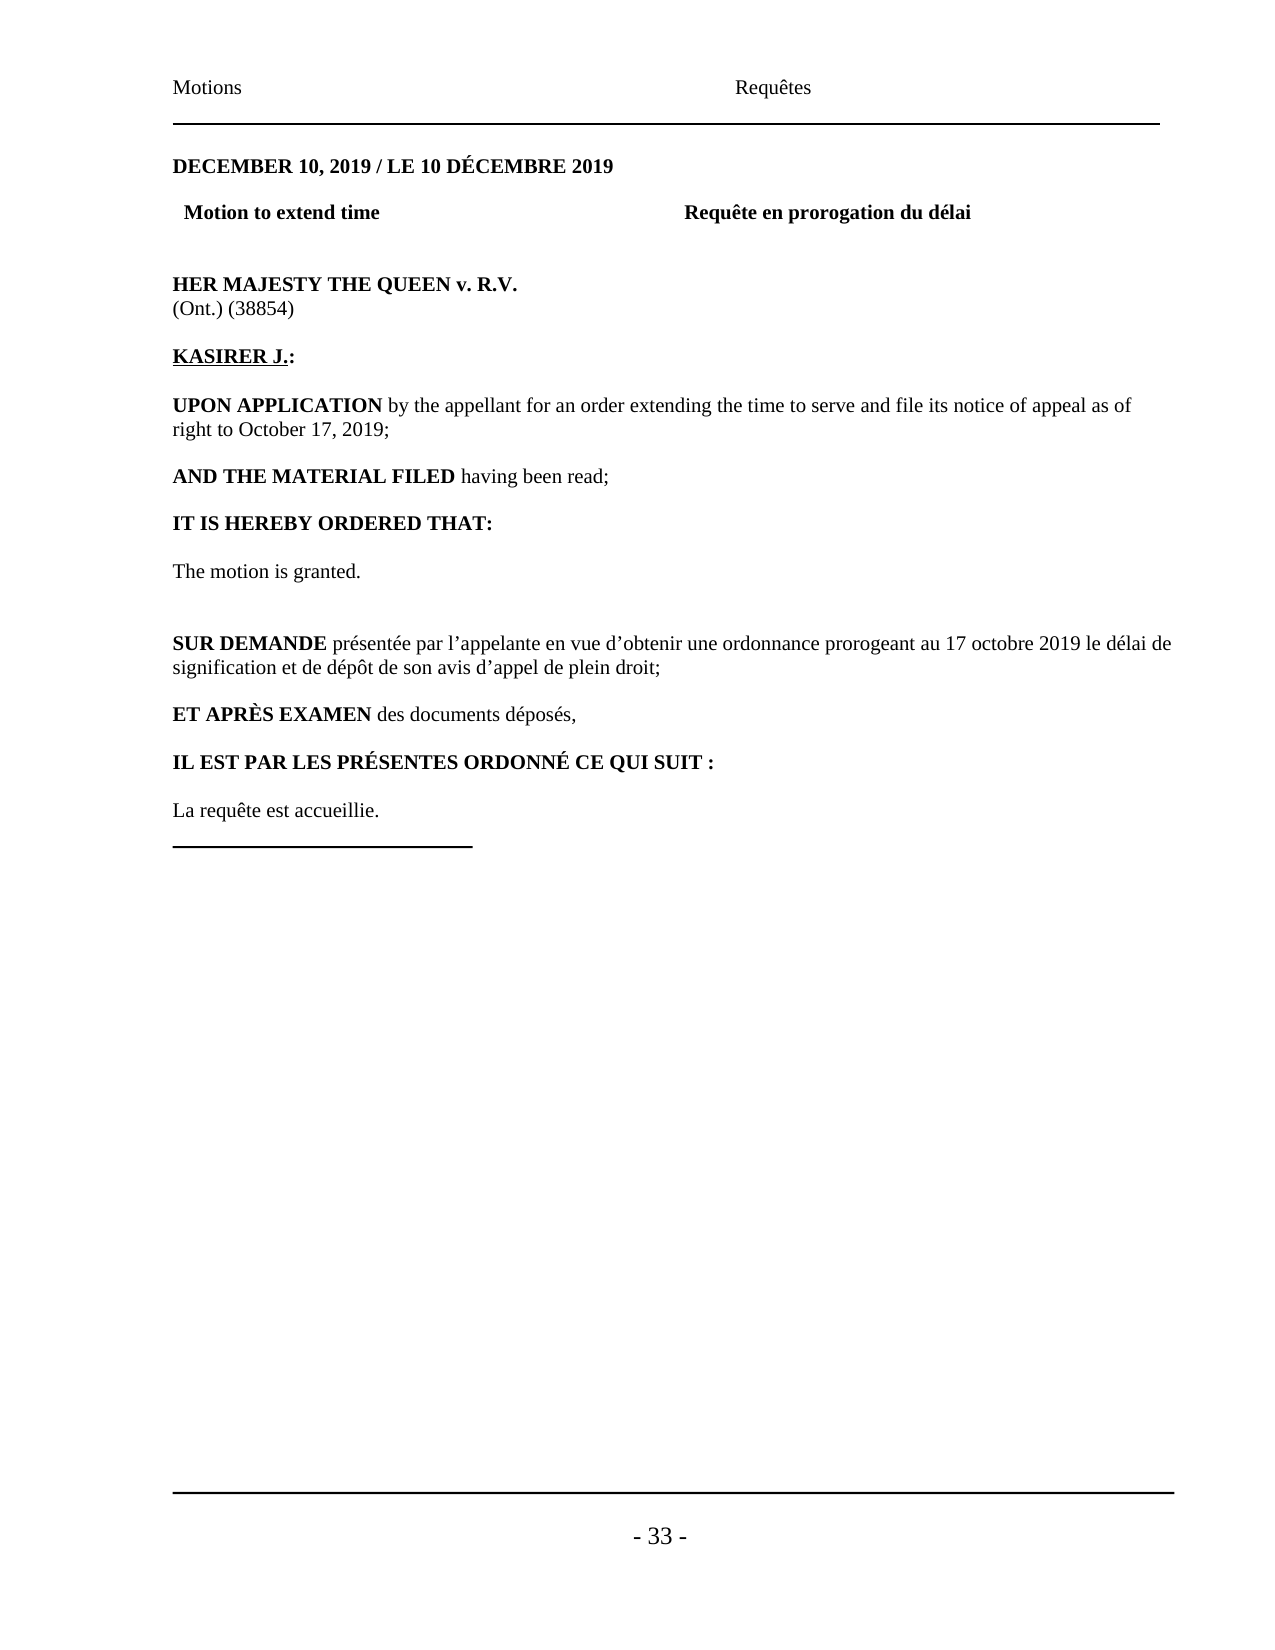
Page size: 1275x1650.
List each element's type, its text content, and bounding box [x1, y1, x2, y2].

text SUR DEMANDE présentée par l’appelante en vue d’obtenir une ordonnance prorogeant au 17 octobre 2019 le délai de signification et de dépôt de son avis d’appel de plein droit; [172, 631, 1174, 679]
text KASIRER J.: [172, 344, 1174, 368]
text DECEMBER 10, 2019 / LE 10 DÉCEMBRE 2019 [172, 154, 1174, 178]
text HER MAJESTY THE QUEEN v. R.V. [172, 272, 1174, 296]
text La requête est accueillie. [172, 798, 1174, 822]
text UPON APPLICATION by the appellant for an order extending the time to serve and file its notice of appeal as of right to October 17, 2019; [172, 392, 1174, 441]
text ET APRÈS EXAMEN des documents déposés, [172, 703, 1174, 726]
table_header Motion to extend time [173, 201, 673, 224]
table_header Requête en prorogation du délai [673, 201, 1173, 224]
text (Ont.) (38854) [172, 296, 1174, 320]
text IL EST PAR LES PRÉSENTES ORDONNÉ CE QUI SUIT : [172, 751, 1174, 774]
text The motion is granted. [172, 559, 1174, 583]
text IT IS HEREBY ORDERED THAT: [172, 512, 1174, 535]
text AND THE MATERIAL FILED having been read; [172, 465, 1174, 488]
